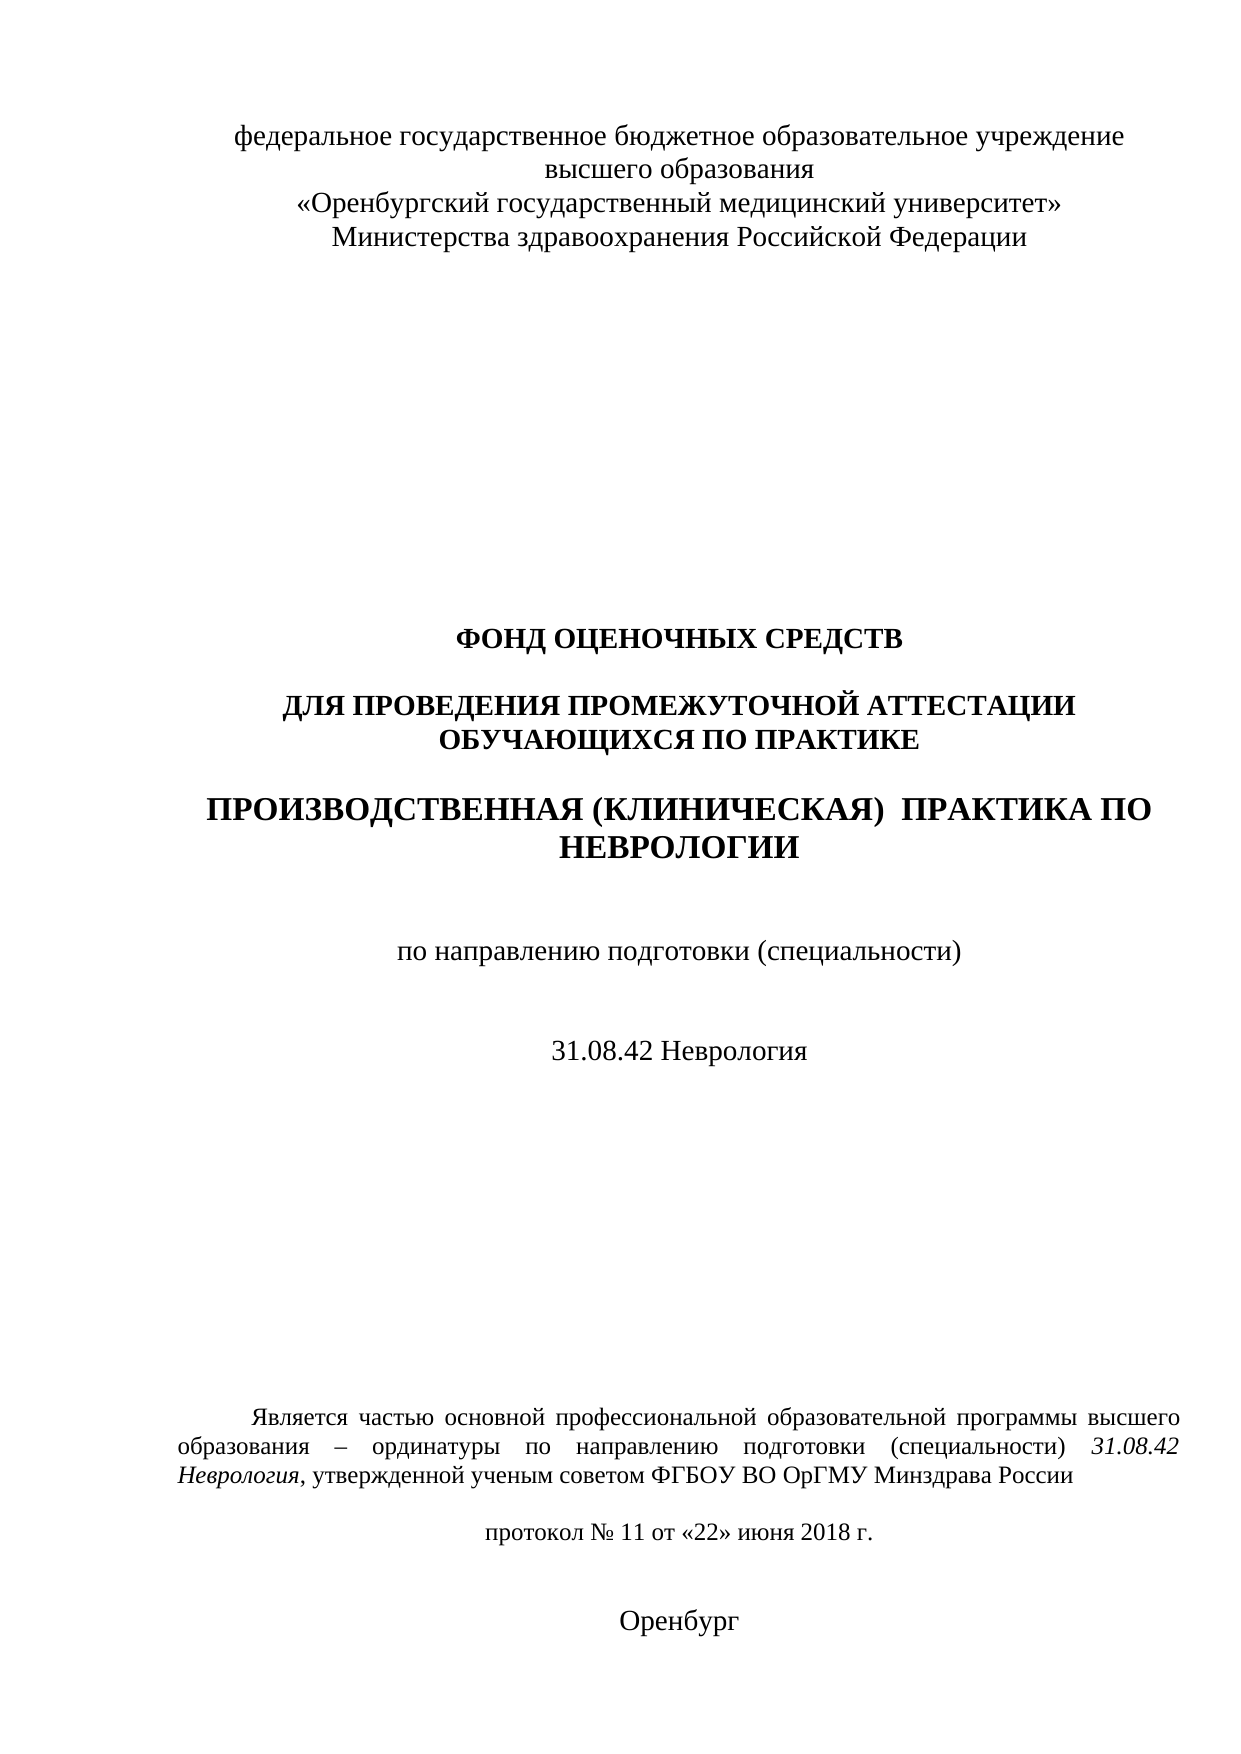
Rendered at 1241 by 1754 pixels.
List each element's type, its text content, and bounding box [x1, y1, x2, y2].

text ДЛЯ ПРОВЕДЕНИЯ ПРОМЕЖУТОЧНОЙ АТТЕСТАЦИИ [177, 688, 1181, 722]
text по направлению подготовки (специальности) [177, 933, 1181, 966]
text высшего образования [177, 152, 1181, 185]
text Оренбург [177, 1603, 1181, 1637]
text Является частью основной профессиональной образовательной программы высшего образования – ординатуры по направлению подготовки (специальности) 31.08.42 Неврология, утвержденной ученым советом ФГБОУ ВО ОрГМУ Минздрава России [177, 1402, 1181, 1488]
text протокол № 11 от «22» июня 2018 г. [177, 1517, 1181, 1546]
text 31.08.42 Неврология [177, 1033, 1181, 1067]
text Министерства здравоохранения Российской Федерации [177, 219, 1181, 252]
text федеральное государственное бюджетное образовательное учреждение [177, 118, 1181, 152]
text ФОНД ОЦЕНОЧНЫХ СРЕДСТВ [177, 621, 1181, 655]
text «Оренбургский государственный медицинский университет» [177, 185, 1181, 219]
text ПРОИЗВОДСТВЕННАЯ (КЛИНИЧЕСКАЯ) ПРАКТИКА ПО НЕВРОЛОГИИ [177, 789, 1181, 866]
text ОБУЧАЮЩИХСЯ ПО ПРАКТИКЕ [177, 722, 1181, 755]
